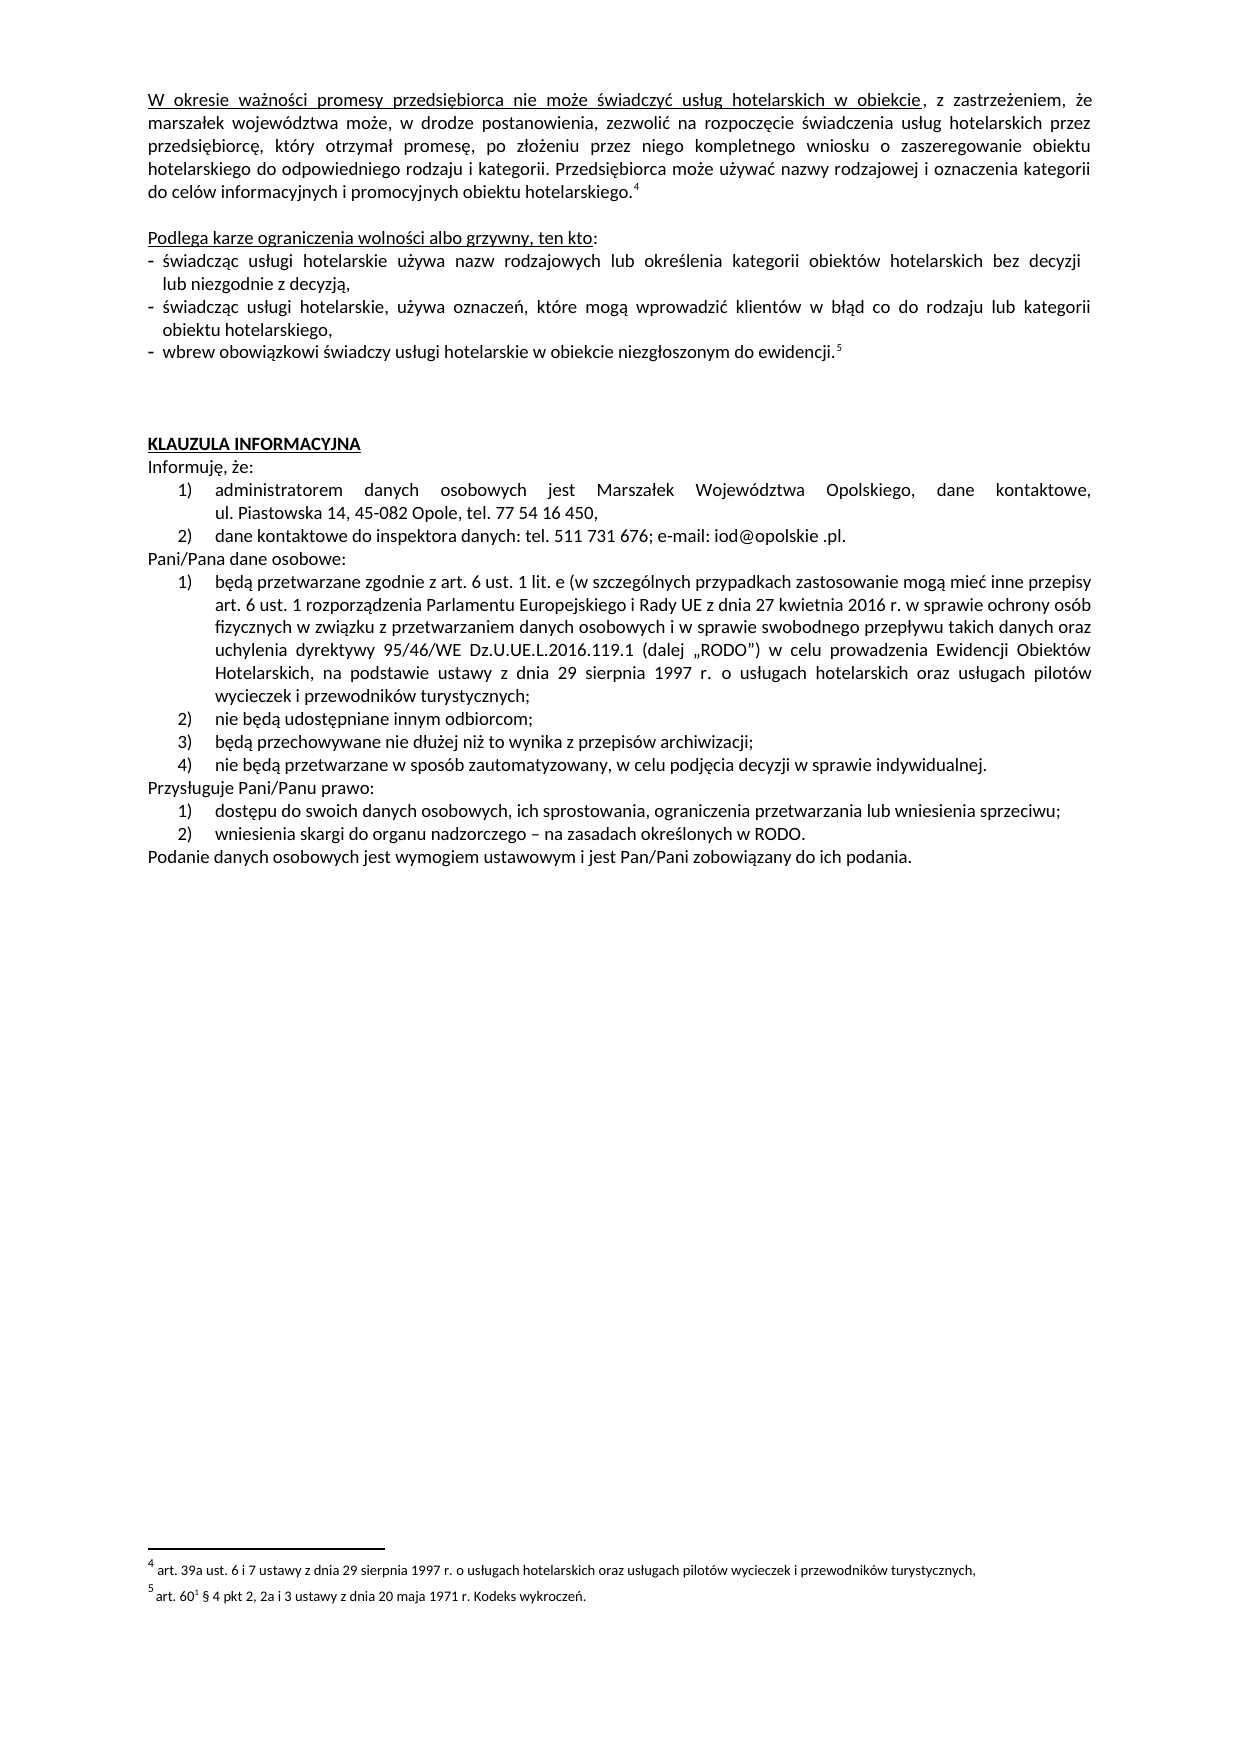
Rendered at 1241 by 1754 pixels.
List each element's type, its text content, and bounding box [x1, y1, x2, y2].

list administratorem danych osobowych jest Marszałek Województwa Opolskiego, dane kontaktowe, ul. Piastowska 14, 45-082 Opole, tel. 77 54 16 450, [177, 478, 1093, 524]
text KLAUZULA INFORMACYJNA [148, 432, 1093, 455]
text Podanie danych osobowych jest wymogiem ustawowym i jest Pan/Pani zobowiązany do ich podania. [148, 845, 1093, 868]
text Podlega karze ograniczenia wolności albo grzywny, ten kto: [148, 226, 1093, 249]
list wniesienia skargi do organu nadzorczego – na zasadach określonych w RODO. [177, 822, 1093, 845]
list świadcząc usługi hotelarskie używa nazw rodzajowych lub określenia kategorii obiektów hotelarskich bez decyzji lub niezgodnie z decyzją, [148, 249, 1093, 295]
list świadcząc usługi hotelarskie, używa oznaczeń, które mogą wprowadzić klientów w błąd co do rodzaju lub kategorii obiektu hotelarskiego, [148, 295, 1093, 341]
list dostępu do swoich danych osobowych, ich sprostowania, ograniczenia przetwarzania lub wniesienia sprzeciwu; [177, 799, 1093, 822]
list nie będą przetwarzane w sposób zautomatyzowany, w celu podjęcia decyzji w sprawie indywidualnej. [177, 753, 1093, 776]
list dane kontaktowe do inspektora danych: tel. 511 731 676; e-mail: iod@opolskie .pl. [177, 524, 1093, 547]
list będą przetwarzane zgodnie z art. 6 ust. 1 lit. e (w szczególnych przypadkach zastosowanie mogą mieć inne przepisy art. 6 ust. 1 rozporządzenia Parlamentu Europejskiego i Rady UE z dnia 27 kwietnia 2016 r. w sprawie ochrony osób fizycznych w związku z przetwarzaniem danych osobowych i w sprawie swobodnego przepływu takich danych oraz uchylenia dyrektywy 95/46/WE Dz.U.UE.L.2016.119.1 (dalej „RODO”) w celu prowadzenia Ewidencji Obiektów Hotelarskich, na podstawie ustawy z dnia 29 sierpnia 1997 r. o usługach hotelarskich oraz usługach pilotów wycieczek i przewodników turystycznych; [177, 570, 1093, 707]
list nie będą udostępniane innym odbiorcom; [177, 707, 1093, 730]
list będą przechowywane nie dłużej niż to wynika z przepisów archiwizacji; [177, 730, 1093, 753]
text Informuję, że: [148, 455, 1093, 478]
text W okresie ważności promesy przedsiębiorca nie może świadczyć usług hotelarskich w obiekcie, z zastrzeżeniem, że marszałek województwa może, w drodze postanowienia, zezwolić na rozpoczęcie świadczenia usług hotelarskich przez przedsiębiorcę, który otrzymał promesę, po złożeniu przez niego kompletnego wniosku o zaszeregowanie obiektu hotelarskiego do odpowiedniego rodzaju i kategorii. Przedsiębiorca może używać nazwy rodzajowej i oznaczenia kategorii do celów informacyjnych i promocyjnych obiektu hotelarskiego. [148, 89, 1093, 203]
text Pani/Pana dane osobowe: [148, 547, 1093, 570]
list wbrew obowiązkowi świadczy usługi hotelarskie w obiekcie niezgłoszonym do ewidencji. [148, 341, 1093, 364]
text Przysługuje Pani/Panu prawo: [148, 776, 1093, 799]
